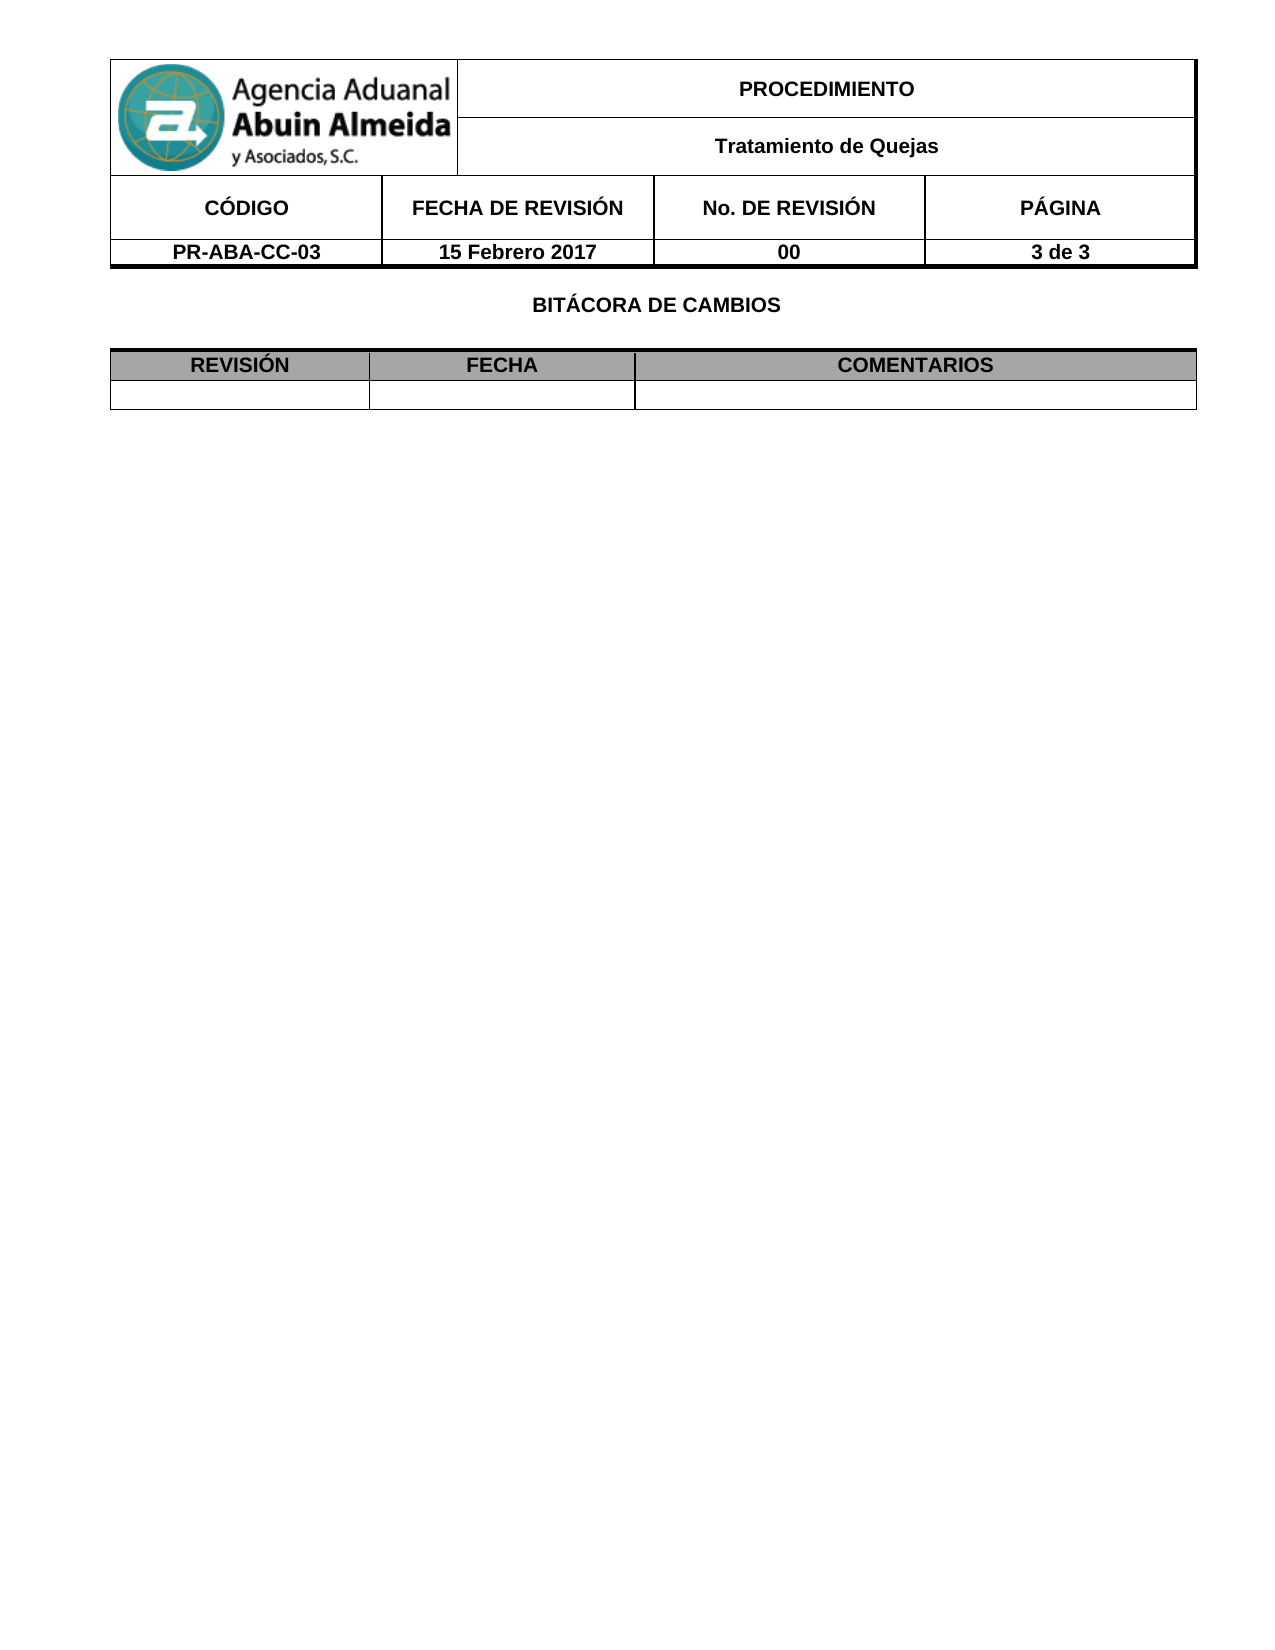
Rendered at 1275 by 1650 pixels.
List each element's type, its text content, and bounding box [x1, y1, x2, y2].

text BITÁCORA DE CAMBIOS [118, 293, 1194, 317]
table_cell [111, 381, 369, 408]
table_cell [636, 381, 1196, 408]
table_header FECHA [370, 352, 635, 380]
table_cell [370, 381, 634, 408]
picture [118, 64, 451, 171]
table_header COMENTARIOS [636, 352, 1196, 380]
table_header REVISIÓN [111, 352, 369, 380]
